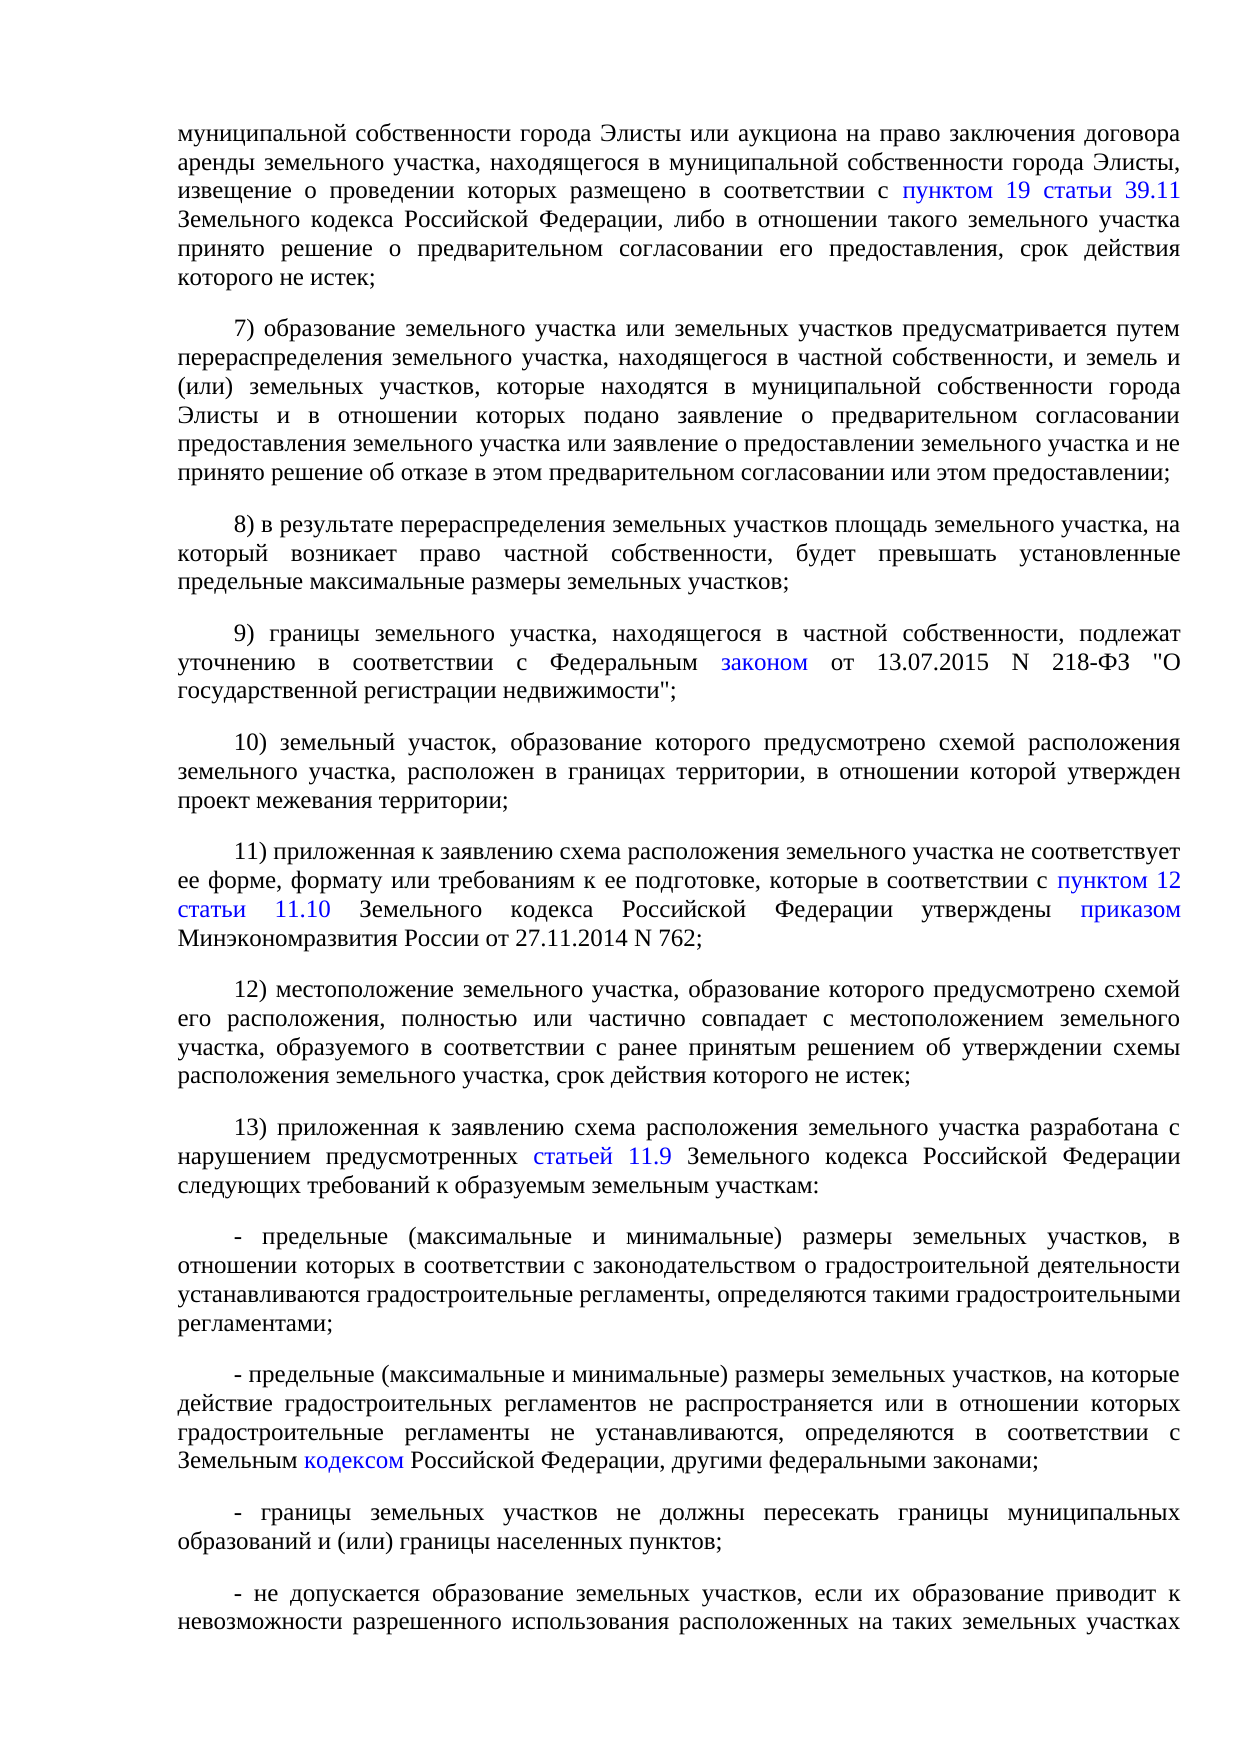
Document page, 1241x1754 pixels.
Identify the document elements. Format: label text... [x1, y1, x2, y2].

text 9) границы земельного участка, находящегося в частной собственности, подлежат уточнению в соответствии с Федеральным законом от 13.07.2015 N 218-ФЗ "О государственной регистрации недвижимости"; [177, 618, 1181, 704]
text 11) приложенная к заявлению схема расположения земельного участка не соответствует ее форме, формату или требованиям к ее подготовке, которые в соответствии с пунктом 12 статьи 11.10 Земельного кодекса Российской Федерации утверждены приказом Минэкономразвития России от 27.11.2014 N 762; [177, 836, 1181, 951]
text 10) земельный участок, образование которого предусмотрено схемой расположения земельного участка, расположен в границах территории, в отношении которой утвержден проект межевания территории; [177, 727, 1181, 813]
text 13) приложенная к заявлению схема расположения земельного участка разработана с нарушением предусмотренных статьей 11.9 Земельного кодекса Российской Федерации следующих требований к образуемым земельным участкам: [177, 1112, 1181, 1198]
text - предельные (максимальные и минимальные) размеры земельных участков, на которые действие градостроительных регламентов не распространяется или в отношении которых градостроительные регламенты не устанавливаются, определяются в соответствии с Земельным кодексом Российской Федерации, другими федеральными законами; [177, 1359, 1181, 1474]
text 7) образование земельного участка или земельных участков предусматривается путем перераспределения земельного участка, находящегося в частной собственности, и земель и (или) земельных участков, которые находятся в муниципальной собственности города Элисты и в отношении которых подано заявление о предварительном согласовании предоставления земельного участка или заявление о предоставлении земельного участка и не принято решение об отказе в этом предварительном согласовании или этом предоставлении; [177, 313, 1181, 486]
text 8) в результате перераспределения земельных участков площадь земельного участка, на который возникает право частной собственности, будет превышать установленные предельные максимальные размеры земельных участков; [177, 509, 1181, 595]
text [177, 1578, 1181, 1635]
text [177, 118, 1181, 291]
text - границы земельных участков не должны пересекать границы муниципальных образований и (или) границы населенных пунктов; [177, 1497, 1181, 1555]
text - предельные (максимальные и минимальные) размеры земельных участков, в отношении которых в соответствии с законодательством о градостроительной деятельности устанавливаются градостроительные регламенты, определяются такими градостроительными регламентами; [177, 1221, 1181, 1336]
text 12) местоположение земельного участка, образование которого предусмотрено схемой его расположения, полностью или частично совпадает с местоположением земельного участка, образуемого в соответствии с ранее принятым решением об утверждении схемы расположения земельного участка, срок действия которого не истек; [177, 974, 1181, 1089]
